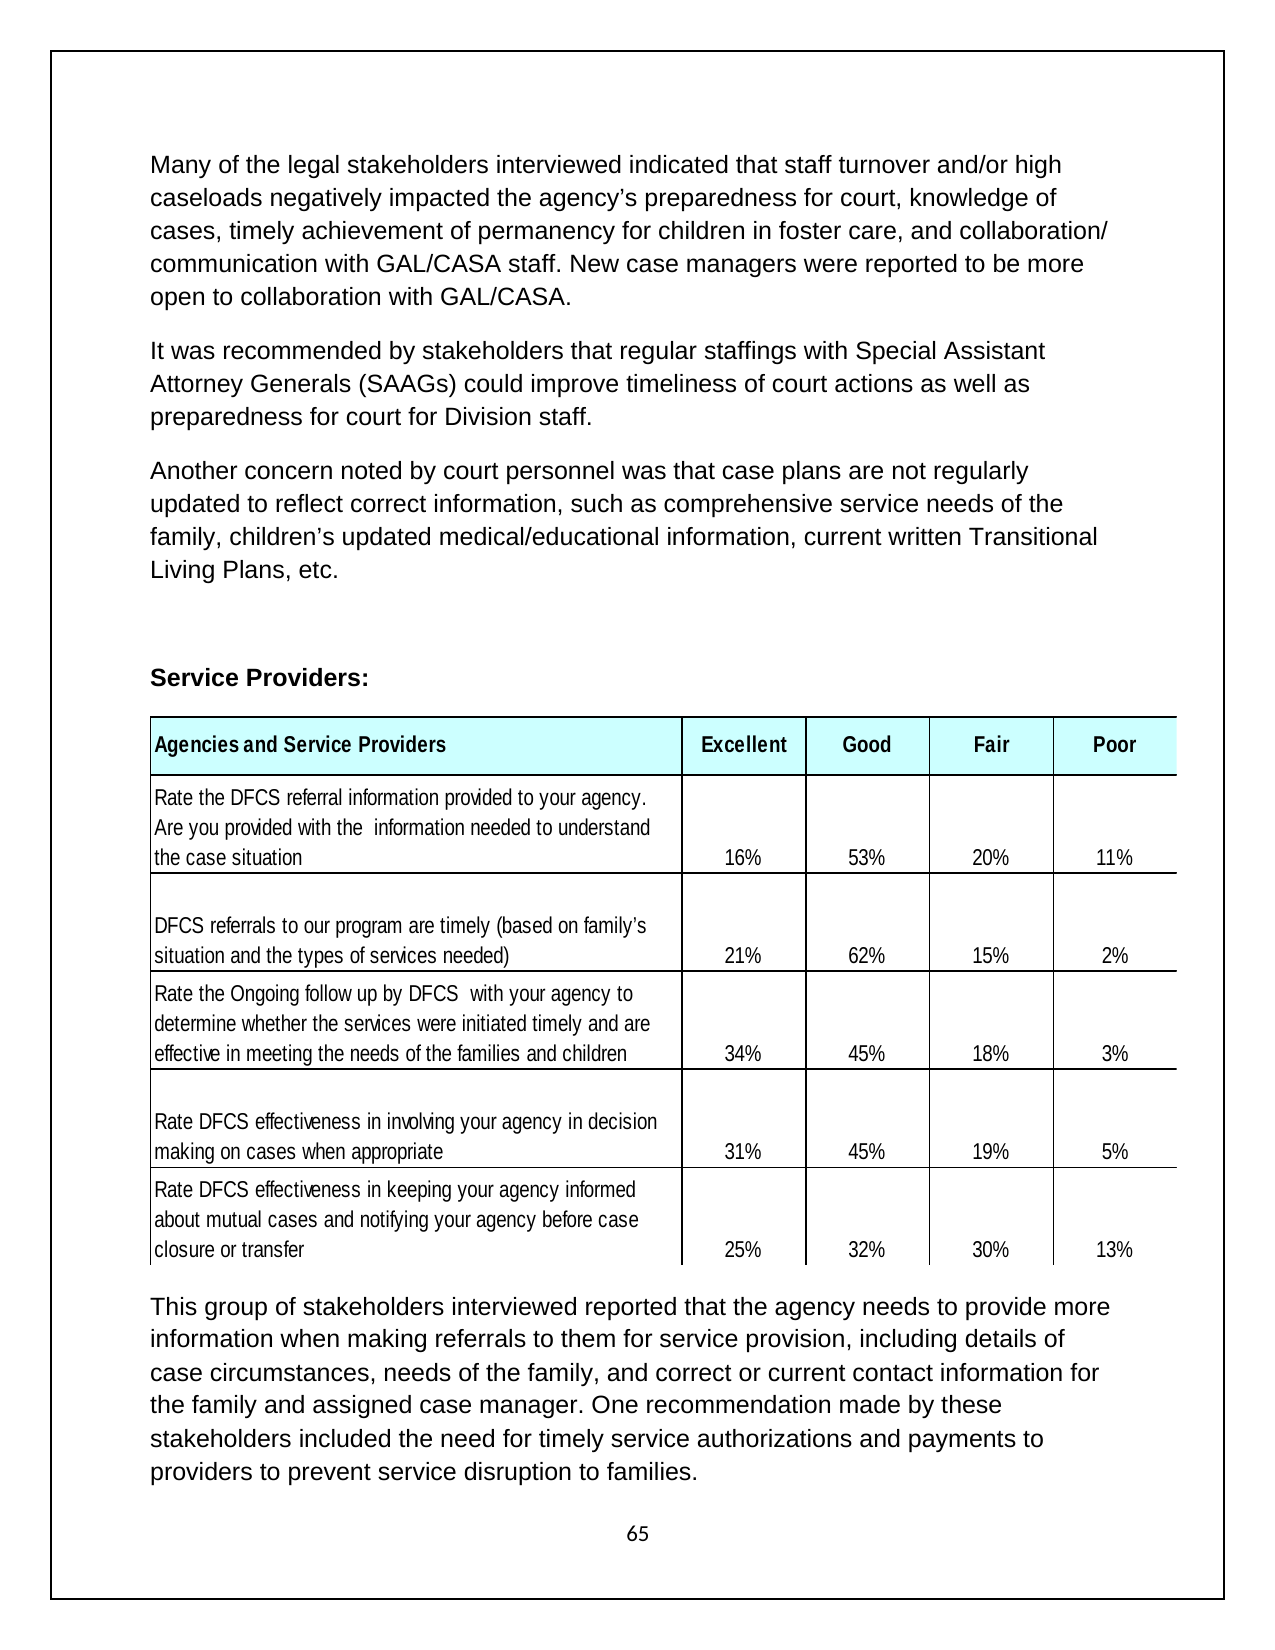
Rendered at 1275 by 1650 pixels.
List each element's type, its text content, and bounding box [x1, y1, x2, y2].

text It was recommended by stakeholders that regular staffings with Special Assistant Attorney Generals (SAAGs) could improve timeliness of court actions as well as preparedness for court for Division staff. [150, 336, 1125, 431]
text Many of the legal stakeholders interviewed indicated that staff turnover and/or high caseloads negatively impacted the agency’s preparedness for court, knowledge of cases, timely achievement of permanency for children in foster care, and collaboration/ communication with GAL/CASA staff. New case managers were reported to be more open to collaboration with GAL/CASA. [150, 150, 1125, 311]
text This group of stakeholders interviewed reported that the agency needs to provide more information when making referrals to them for service provision, including details of case circumstances, needs of the family, and correct or current contact information for the family and assigned case manager. One recommendation made by these stakeholders included the need for timely service authorizations and payments to providers to prevent service disruption to families. [150, 1291, 1125, 1485]
text Service Providers: [150, 663, 1125, 691]
text Another concern noted by court personnel was that case plans are not regularly updated to reflect correct information, such as comprehensive service needs of the family, children’s updated medical/educational information, current written Transitional Living Plans, etc. [150, 456, 1125, 584]
